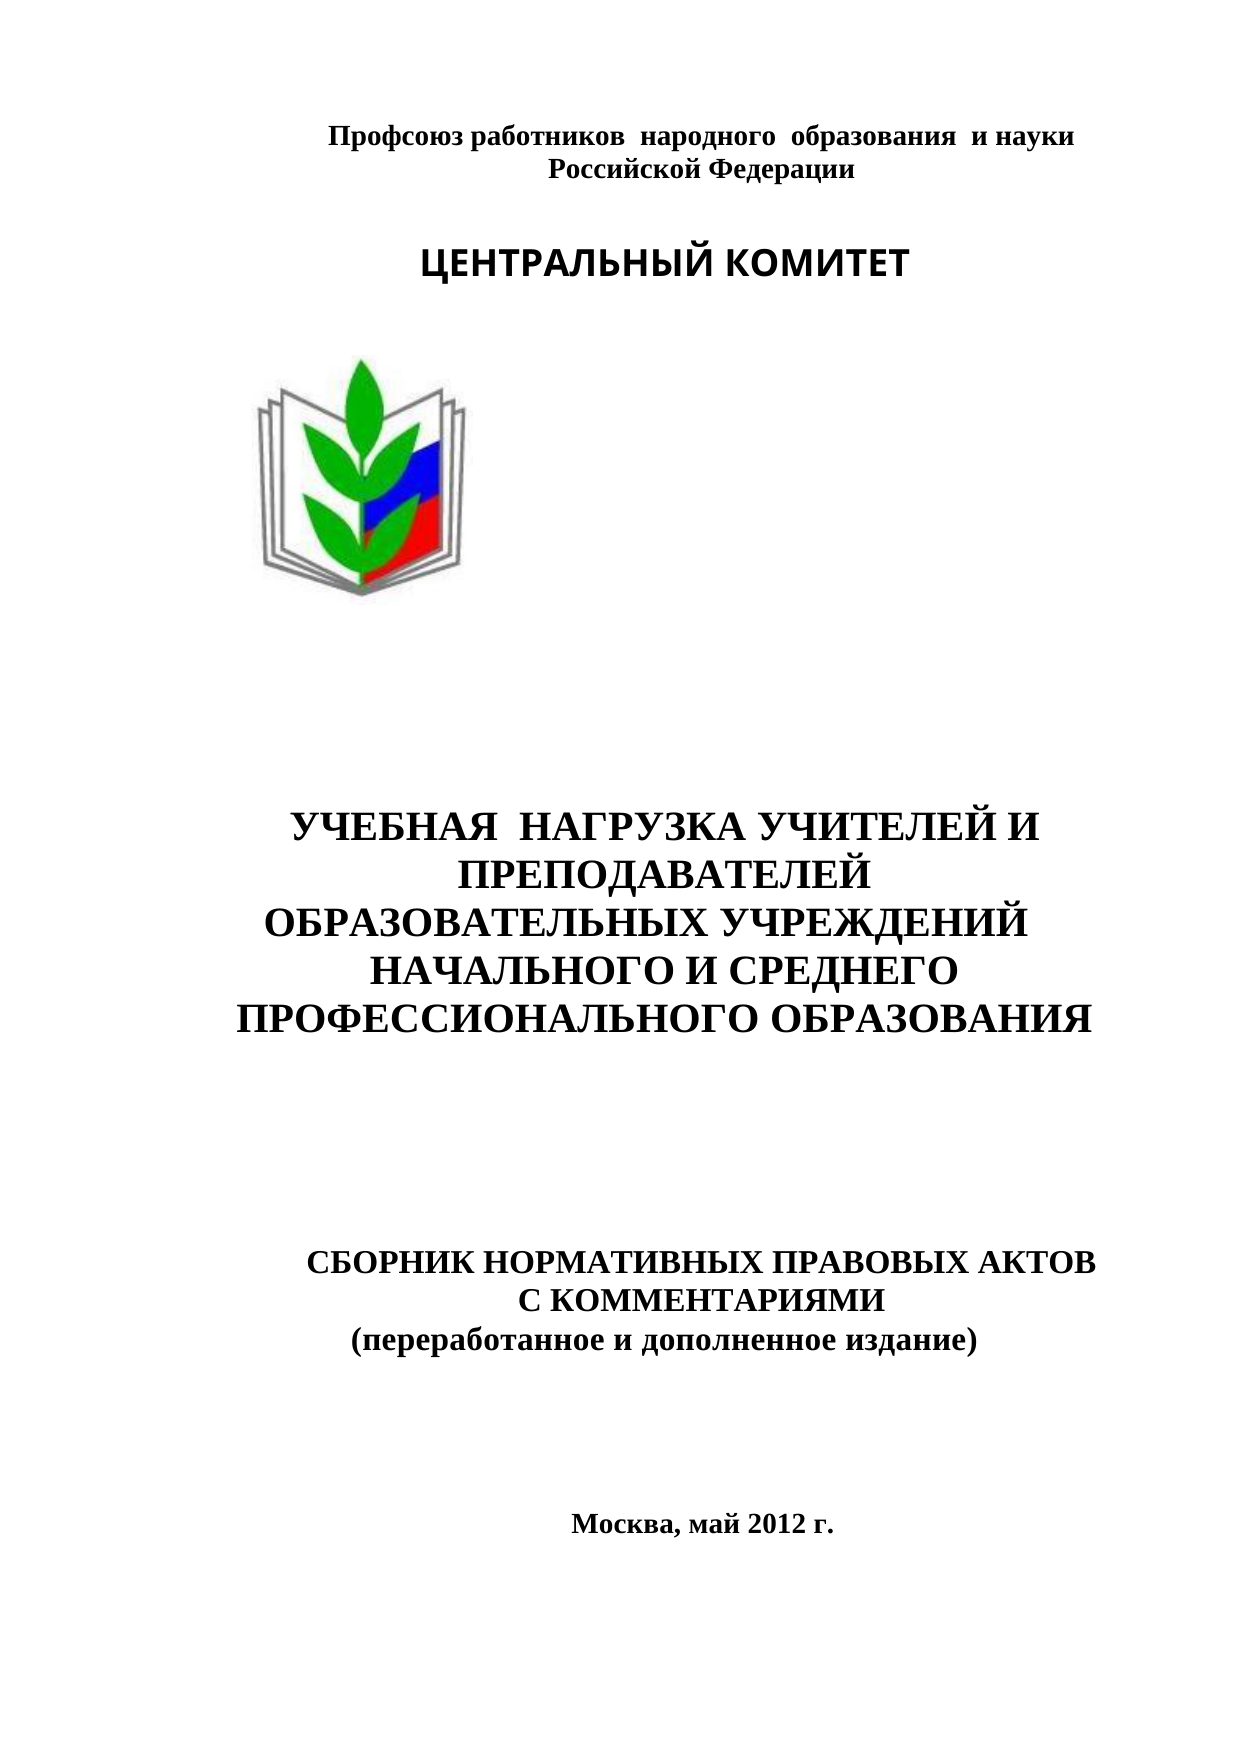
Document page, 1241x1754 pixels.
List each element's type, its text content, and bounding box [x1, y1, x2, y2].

text ОБРАЗОВАТЕЛЬНЫХ УЧРЕЖДЕНИЙ НАЧАЛЬНОГО И СРЕДНЕГО ПРОФЕССИОНАЛЬНОГО ОБРАЗОВАНИЯ [140, 897, 1152, 1041]
text С КОММЕНТАРИЯМИ [177, 1281, 1152, 1319]
text (переработанное и дополненное издание) [177, 1319, 1152, 1357]
subtitle Профсоюз работников народного образования и науки [177, 118, 1152, 152]
text СБОРНИК НОРМАТИВНЫХ ПРАВОВЫХ АКТОВ [177, 1242, 1152, 1281]
text Москва, май 2012 г. [179, 1506, 1152, 1539]
subtitle ЦЕНТРАЛЬНЫЙ КОМИТЕТ [177, 236, 1152, 287]
text УЧЕБНАЯ НАГРУЗКА УЧИТЕЛЕЙ И ПРЕПОДАВАТЕЛЕЙ [177, 801, 1152, 897]
picture [251, 355, 473, 605]
subtitle Российской Федерации [177, 152, 1152, 185]
